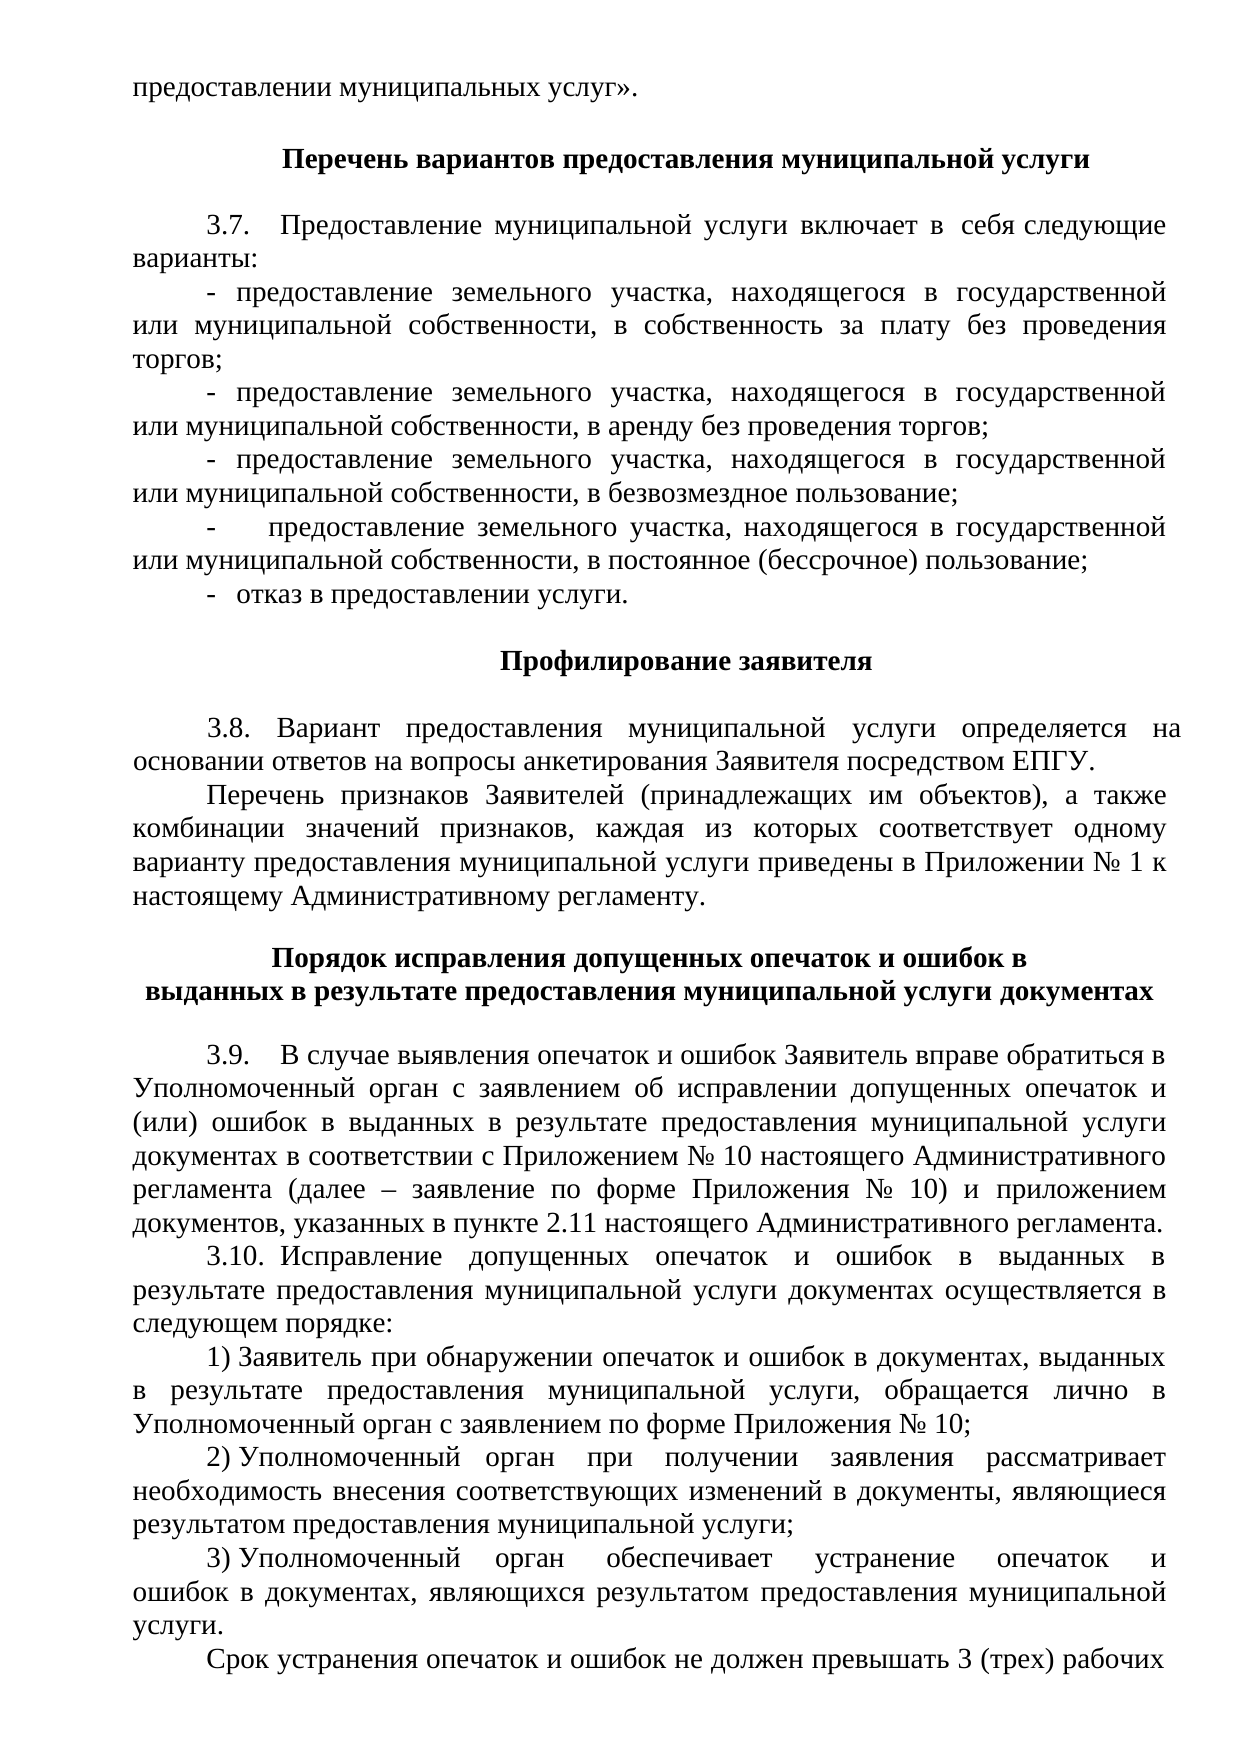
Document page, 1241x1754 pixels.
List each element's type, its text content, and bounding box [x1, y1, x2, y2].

list Вариант предоставления муниципальной услуги определяется на основании ответов на вопросы анкетирования Заявителя посредством ЕПГУ. [133, 710, 1181, 777]
subtitle Перечень вариантов предоставления муниципальной услуги [208, 141, 1164, 174]
list предоставление земельного участка, находящегося в государственной или муниципальной собственности, в постоянное (бессрочное) пользование; [132, 509, 1166, 576]
list Предоставление муниципальной услуги включает в себя следующие варианты: [132, 207, 1166, 274]
subtitle Порядок исправления допущенных опечаток и ошибок в [131, 940, 1167, 973]
list предоставление земельного участка, находящегося в государственной или муниципальной собственности, в аренду без проведения торгов; [132, 374, 1166, 442]
text выданных в результате предоставления муниципальной услуги документах [131, 973, 1167, 1007]
text Перечень признаков Заявителей (принадлежащих им объектов), а также комбинации значений признаков, каждая из которых соответствует одному варианту предоставления муниципальной услуги приведены в Приложении № 1 к настоящему Административному регламенту. [132, 777, 1167, 911]
list предоставление земельного участка, находящегося в государственной или муниципальной собственности, в собственность за плату без проведения торгов; [132, 274, 1166, 374]
list Уполномоченный орган при получении заявления рассматривает необходимость внесения соответствующих изменений в документы, являющиеся результатом предоставления муниципальной услуги; [132, 1439, 1166, 1540]
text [132, 1641, 1166, 1674]
list В случае выявления опечаток и ошибок Заявитель вправе обратиться в Уполномоченный орган с заявлением об исправлении допущенных опечаток и (или) ошибок в выданных в результате предоставления муниципальной услуги документах в соответствии с Приложением № 10 настоящего Административного регламента (далее – заявление по форме Приложения № 10) и приложением документов, указанных в пункте 2.11 настоящего Административного регламента. [132, 1037, 1167, 1238]
list отказ в предоставлении услуги. [206, 576, 1181, 609]
subtitle Профилирование заявителя [208, 643, 1165, 676]
list Исправление допущенных опечаток и ошибок в выданных в результате предоставления муниципальной услуги документах осуществляется в следующем порядке: [132, 1238, 1166, 1339]
list Заявитель при обнаружении опечаток и ошибок в документах, выданных в результате предоставления муниципальной услуги, обращается лично в Уполномоченный орган с заявлением по форме Приложения № 10; [132, 1339, 1166, 1439]
list Уполномоченный орган обеспечивает устранение опечаток и ошибок в документах, являющихся результатом предоставления муниципальной услуги. [132, 1540, 1166, 1641]
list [132, 69, 1166, 102]
list предоставление земельного участка, находящегося в государственной или муниципальной собственности, в безвозмездное пользование; [132, 442, 1166, 509]
